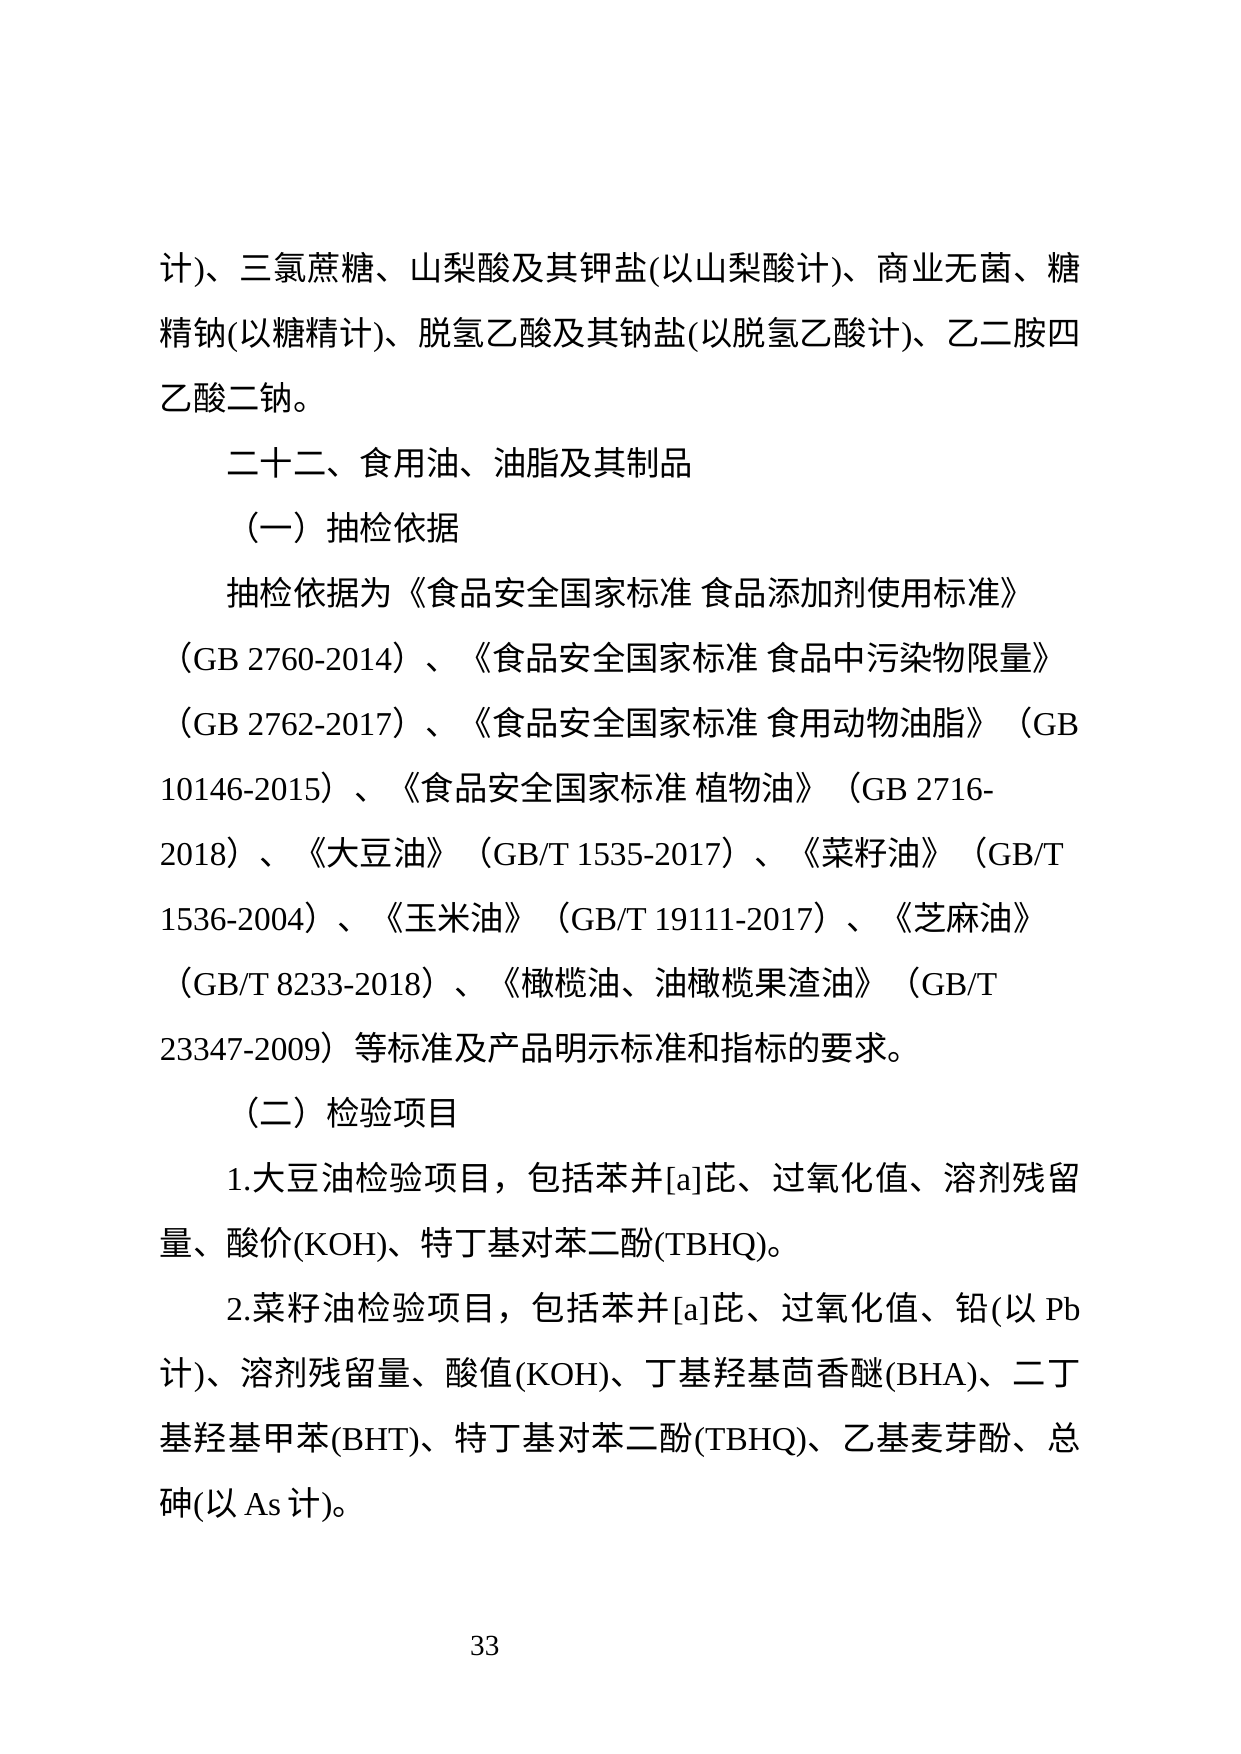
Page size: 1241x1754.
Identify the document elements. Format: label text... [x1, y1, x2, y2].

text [159, 233, 1081, 428]
text （一）抽检依据 [159, 493, 1081, 558]
text 1.大豆油检验项目，包括苯并[a]芘、过氧化值、溶剂残留量、酸价(KOH)、特丁基对苯二酚(TBHQ)。 [159, 1143, 1081, 1273]
text 二十二、食用油、油脂及其制品 [159, 428, 1081, 493]
text （二）检验项目 [159, 1078, 1081, 1143]
text 抽检依据为《食品安全国家标准 食品添加剂使用标准》 （GB 2760-2014）、《食品安全国家标准 食品中污染物限量》（GB 2762-2017）、《食品安全国家标准 食用动物油脂》（GB 10146-2015）、《食品安全国家标准 植物油》（GB 2716-2018）、《大豆油》（GB/T 1535-2017）、《菜籽油》（GB/T 1536-2004）、《玉米油》（GB/T 19111-2017）、《芝麻油》（GB/T 8233-2018）、《橄榄油、油橄榄果渣油》（GB/T 23347-2009）等标准及产品明示标准和指标的要求。 [159, 558, 1081, 1078]
text 2.菜籽油检验项目，包括苯并[a]芘、过氧化值、铅(以Pb计)、溶剂残留量、酸值(KOH)、丁基羟基茴香醚(BHA)、二丁基羟基甲苯(BHT)、特丁基对苯二酚(TBHQ)、乙基麦芽酚、总砷(以As计)。 [159, 1273, 1081, 1533]
